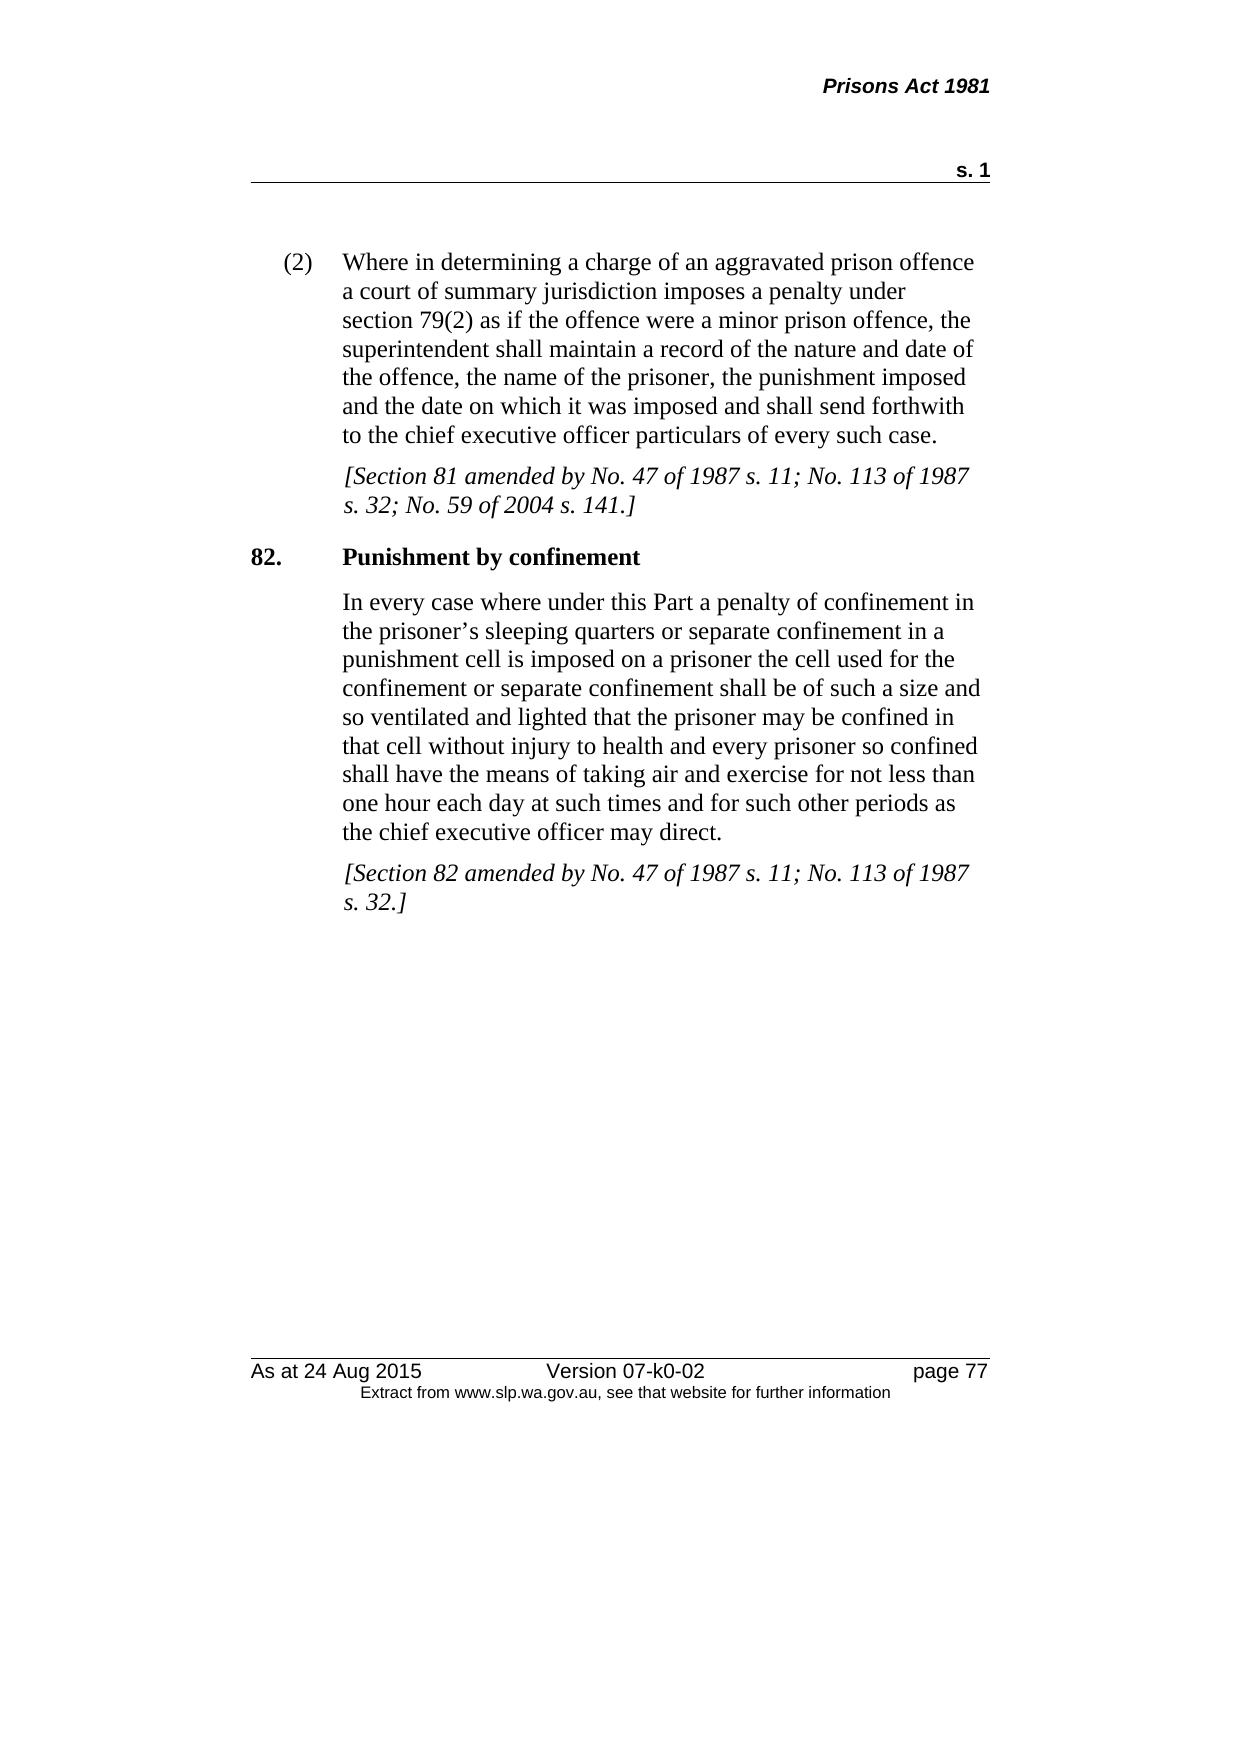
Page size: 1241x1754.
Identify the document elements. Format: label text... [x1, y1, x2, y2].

text [Section 81 amended by No. 47 of 1987 s. 11; No. 113 of 1987 s. 32; No. 59 of 2004 s. 141.] [251, 461, 990, 519]
text In every case where under this Part a penalty of confinement in the prisoner’s sleeping quarters or separate confinement in a punishment cell is imposed on a prisoner the cell used for the confinement or separate confinement shall be of such a size and so ventilated and lighted that the prisoner may be confined in that cell without injury to health and every prisoner so confined shall have the means of taking air and exercise for not less than one hour each day at such times and for such other periods as the chief executive officer may direct. [251, 587, 990, 846]
subtitle 82. Punishment by confinement [251, 542, 990, 570]
text [Section 82 amended by No. 47 of 1987 s. 11; No. 113 of 1987 s. 32.] [251, 858, 990, 916]
text (2) Where in determining a charge of an aggravated prison offence a court of summary jurisdiction imposes a penalty under section 79(2) as if the offence were a minor prison offence, the superintendent shall maintain a record of the nature and date of the offence, the name of the prisoner, the punishment imposed and the date on which it was imposed and shall send forthwith to the chief executive officer particulars of every such case. [251, 247, 990, 449]
